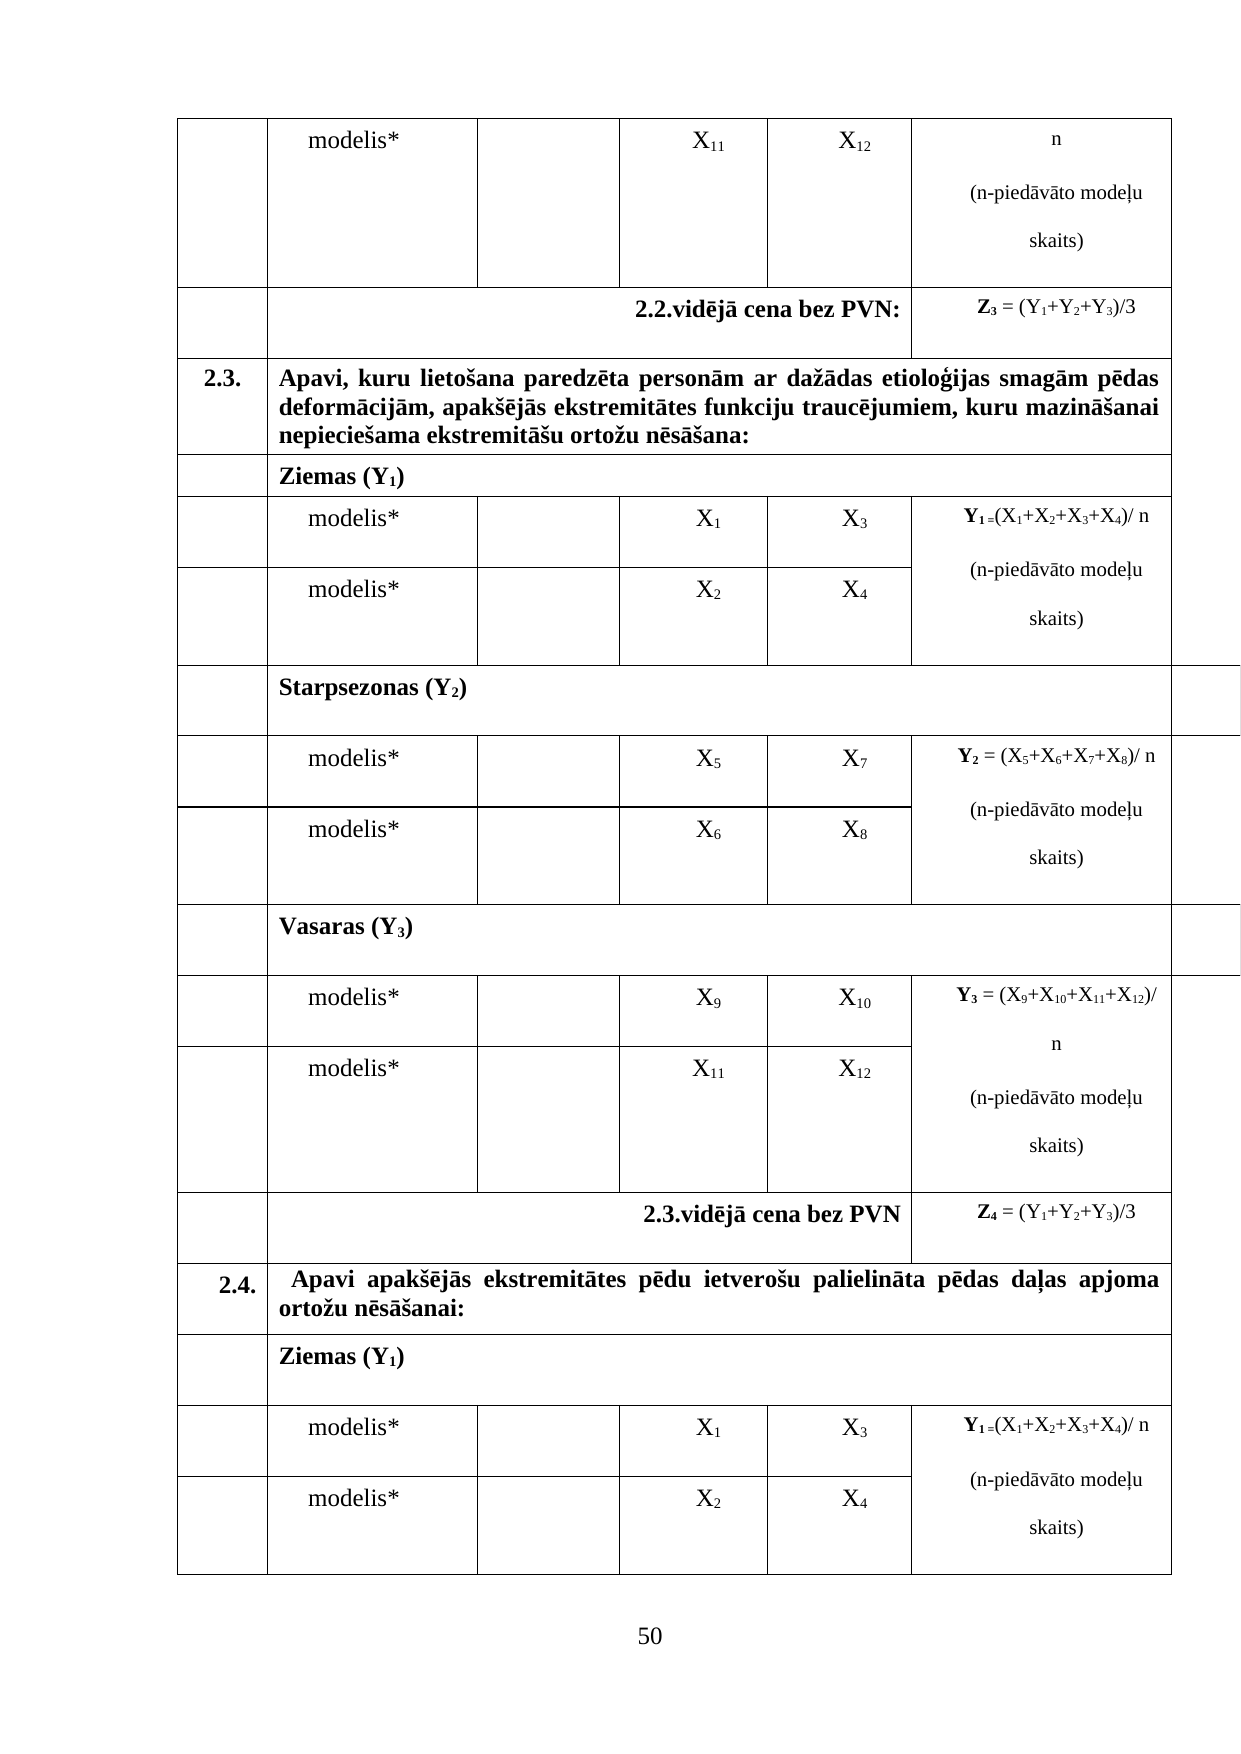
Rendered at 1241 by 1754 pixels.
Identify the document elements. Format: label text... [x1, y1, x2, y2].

table_cell [1172, 905, 1240, 975]
table_cell Y3 = (X9+X10+X11+X12)/ n (n-piedāvāto modeļu skaits) [912, 976, 1171, 1192]
table_cell X12 [768, 1047, 911, 1192]
table_cell [178, 568, 267, 664]
table_cell [178, 736, 267, 806]
table_cell X11 [620, 1047, 767, 1192]
table_cell X11 [620, 119, 767, 287]
table_cell Ziemas (Y1) [268, 455, 1171, 496]
table_cell modelis* [268, 976, 477, 1046]
table_cell Ziemas (Y1) [268, 1335, 1171, 1405]
table_cell X12 [768, 119, 911, 287]
table_cell modelis* [268, 497, 477, 567]
table_cell [178, 288, 267, 358]
table_cell [178, 808, 267, 904]
table_cell Vasaras (Y3) [268, 905, 1171, 975]
table_cell X4 [768, 1477, 911, 1573]
table_cell Z4 = (Y1+Y2+Y3)/3 [912, 1193, 1171, 1263]
table_cell 2.3.vidējā cena bez PVN [268, 1193, 911, 1263]
table_cell modelis* [268, 808, 477, 904]
table_cell [178, 119, 267, 287]
table_cell Z3 = (Y1+Y2+Y3)/3 [912, 288, 1171, 358]
table_cell [478, 1477, 619, 1573]
table_cell X1 [620, 497, 767, 567]
table_cell [1172, 666, 1240, 735]
table_cell [478, 568, 619, 664]
table_cell [478, 497, 619, 567]
table_cell X2 [620, 1477, 767, 1573]
table_cell modelis* [268, 1477, 477, 1573]
table_cell 2.4. [178, 1264, 267, 1334]
table_cell [478, 119, 619, 287]
table_cell [178, 497, 267, 567]
table_cell 2.2.vidējā cena bez PVN: [268, 288, 911, 358]
table_cell modelis* [268, 119, 477, 287]
table_cell Y1 =(X1+X2+X3+X4)/ n (n-piedāvāto modeļu skaits) [912, 497, 1171, 664]
table_cell [478, 976, 619, 1046]
table_cell [478, 736, 619, 806]
table_cell [178, 905, 267, 975]
table_cell X3 [768, 497, 911, 567]
table_cell X9 [620, 976, 767, 1046]
table_cell [478, 1406, 619, 1476]
table_cell Y2 = (X5+X6+X7+X8)/ n (n-piedāvāto modeļu skaits) [912, 736, 1171, 904]
table_cell modelis* [268, 568, 477, 664]
table_cell [178, 1047, 267, 1192]
table_cell X10 [768, 976, 911, 1046]
table_cell X7 [768, 736, 911, 806]
table_cell Y1 =(X1+X2+X3+X4)/ n (n-piedāvāto modeļu skaits) [912, 1406, 1171, 1573]
table_cell Apavi apakšējās ekstremitātes pēdu ietverošu palielināta pēdas daļas apjoma ortožu nēsāšanai: [268, 1264, 1171, 1334]
table_cell [178, 1193, 267, 1263]
table_cell X6 [620, 808, 767, 904]
table_cell [478, 808, 619, 904]
table_cell [178, 1406, 267, 1476]
table_cell X2 [620, 568, 767, 664]
table_cell Apavi, kuru lietošana paredzēta personām ar dažādas etioloģijas smagām pēdas deformācijām, apakšējās ekstremitātes funkciju traucējumiem, kuru mazināšanai nepieciešama ekstremitāšu ortožu nēsāšana: [268, 359, 1171, 453]
table_cell [478, 1047, 619, 1192]
table_cell [178, 976, 267, 1046]
table_cell modelis* [268, 736, 477, 806]
table_cell X3 [768, 1406, 911, 1476]
table_cell 2.3. [178, 359, 267, 453]
table_cell X1 [620, 1406, 767, 1476]
table_cell Starpsezonas (Y2) [268, 666, 1171, 735]
table_cell X4 [768, 568, 911, 664]
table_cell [912, 119, 1171, 287]
table_cell [178, 666, 267, 735]
table_cell [178, 1477, 267, 1573]
table_cell modelis* [268, 1047, 477, 1192]
table_cell X5 [620, 736, 767, 806]
table_cell [178, 1335, 267, 1405]
table_cell X8 [768, 808, 911, 904]
table_cell modelis* [268, 1406, 477, 1476]
table_cell [178, 455, 267, 496]
